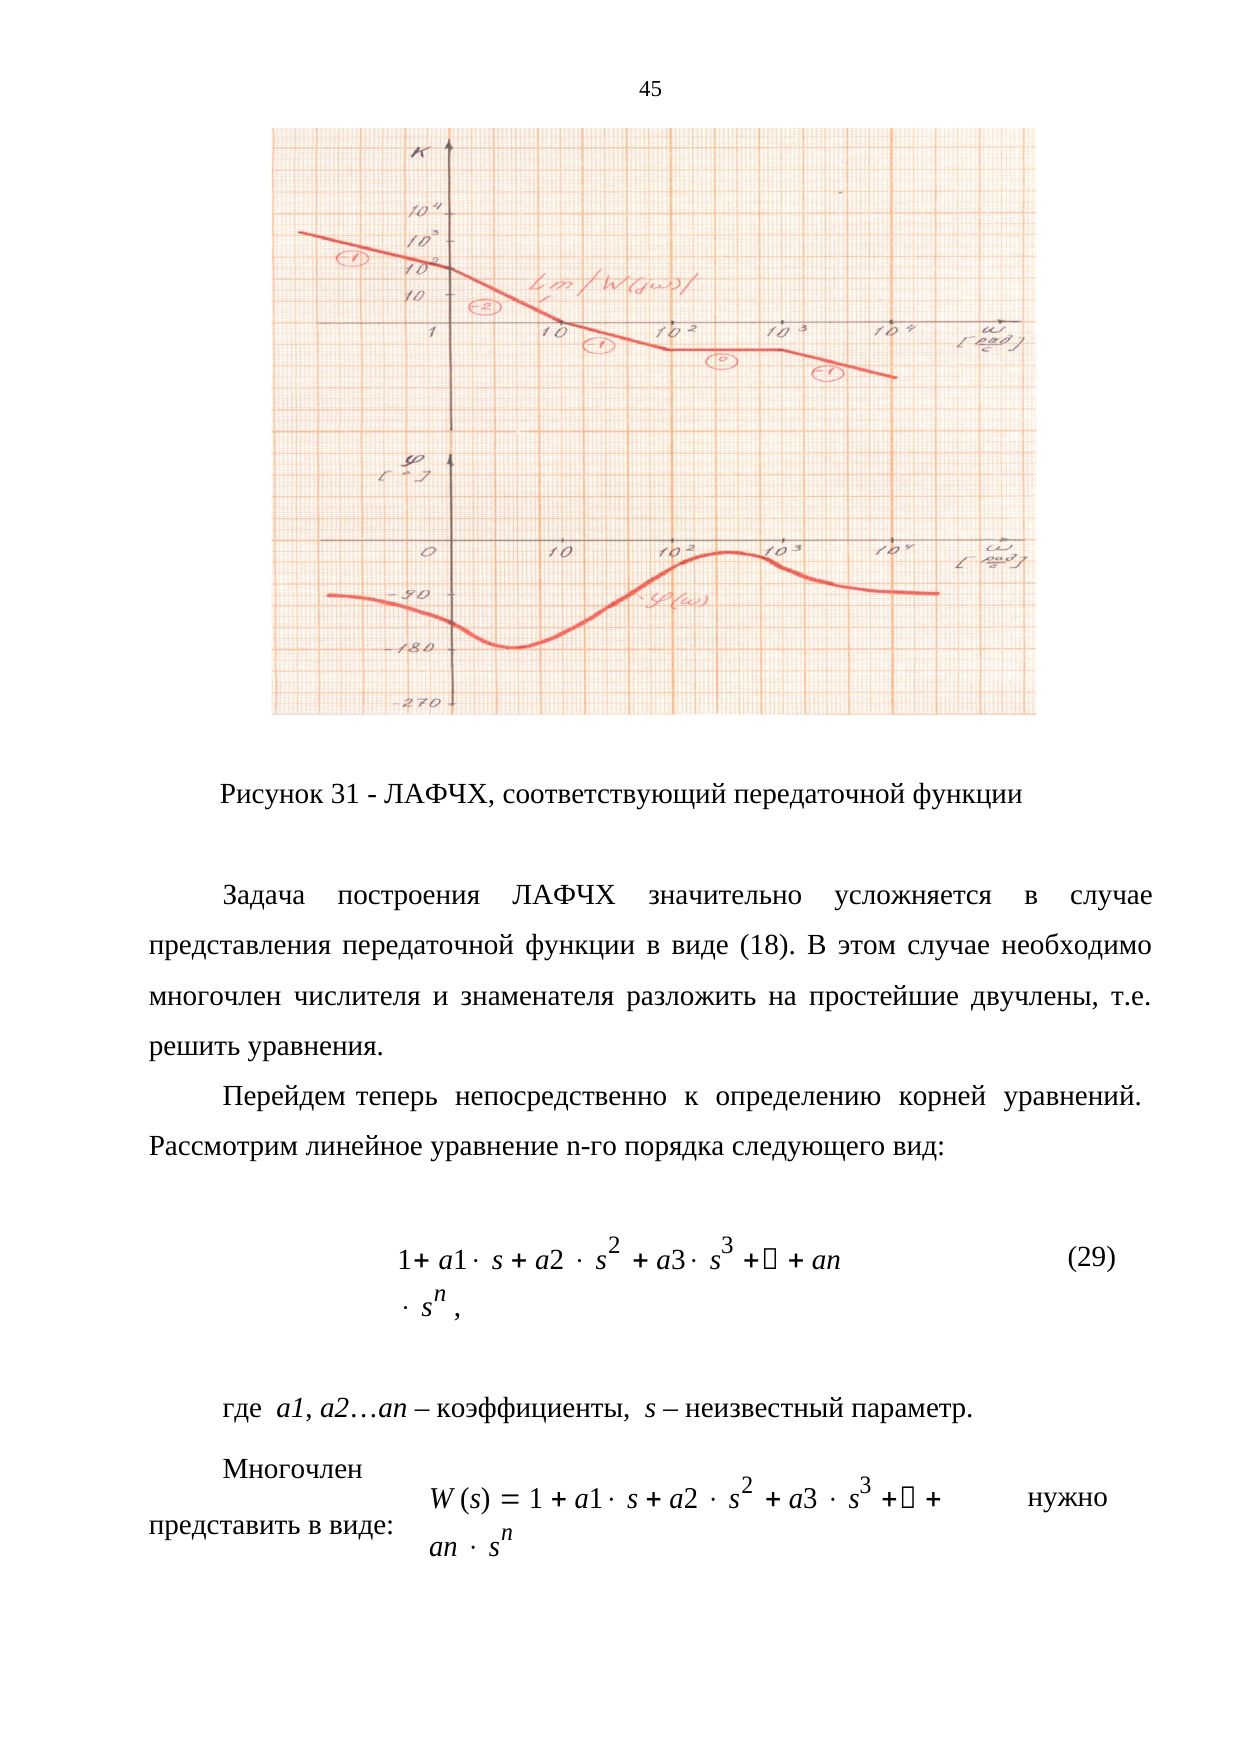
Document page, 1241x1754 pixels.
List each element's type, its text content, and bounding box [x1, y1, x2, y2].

text нужно [1027, 1479, 1211, 1512]
text Задача построения ЛАФЧХ значительно усложняется в случае представления передаточной функции в виде (18). В этом случае необходимо многочлен числителя и знаменателя разложить на простейшие двучлены, т.е. решить уравнения. [148, 877, 1153, 1061]
text Рассмотрим линейное уравнение n-го порядка следующего вид: [148, 1128, 1211, 1162]
text Перейдем теперь непосредственно к определению корней уравнений. [222, 1078, 1211, 1112]
text 1 a1 s  a2  s2  a3 s3   an  sn , [397, 1231, 858, 1323]
text где a1, a2…an – коэффициенты, s – неизвестный параметр. [222, 1390, 1211, 1424]
text Многочлен представить в виде: [148, 1451, 395, 1541]
text (29) [1067, 1239, 1211, 1273]
text Рисунок 31 - ЛАФЧХ, соответствующий передаточной функции [219, 776, 1211, 810]
text W (s)  1  a1 s  a2  s2  a3  s3   an  sn [429, 1470, 967, 1563]
picture [271, 128, 1037, 715]
